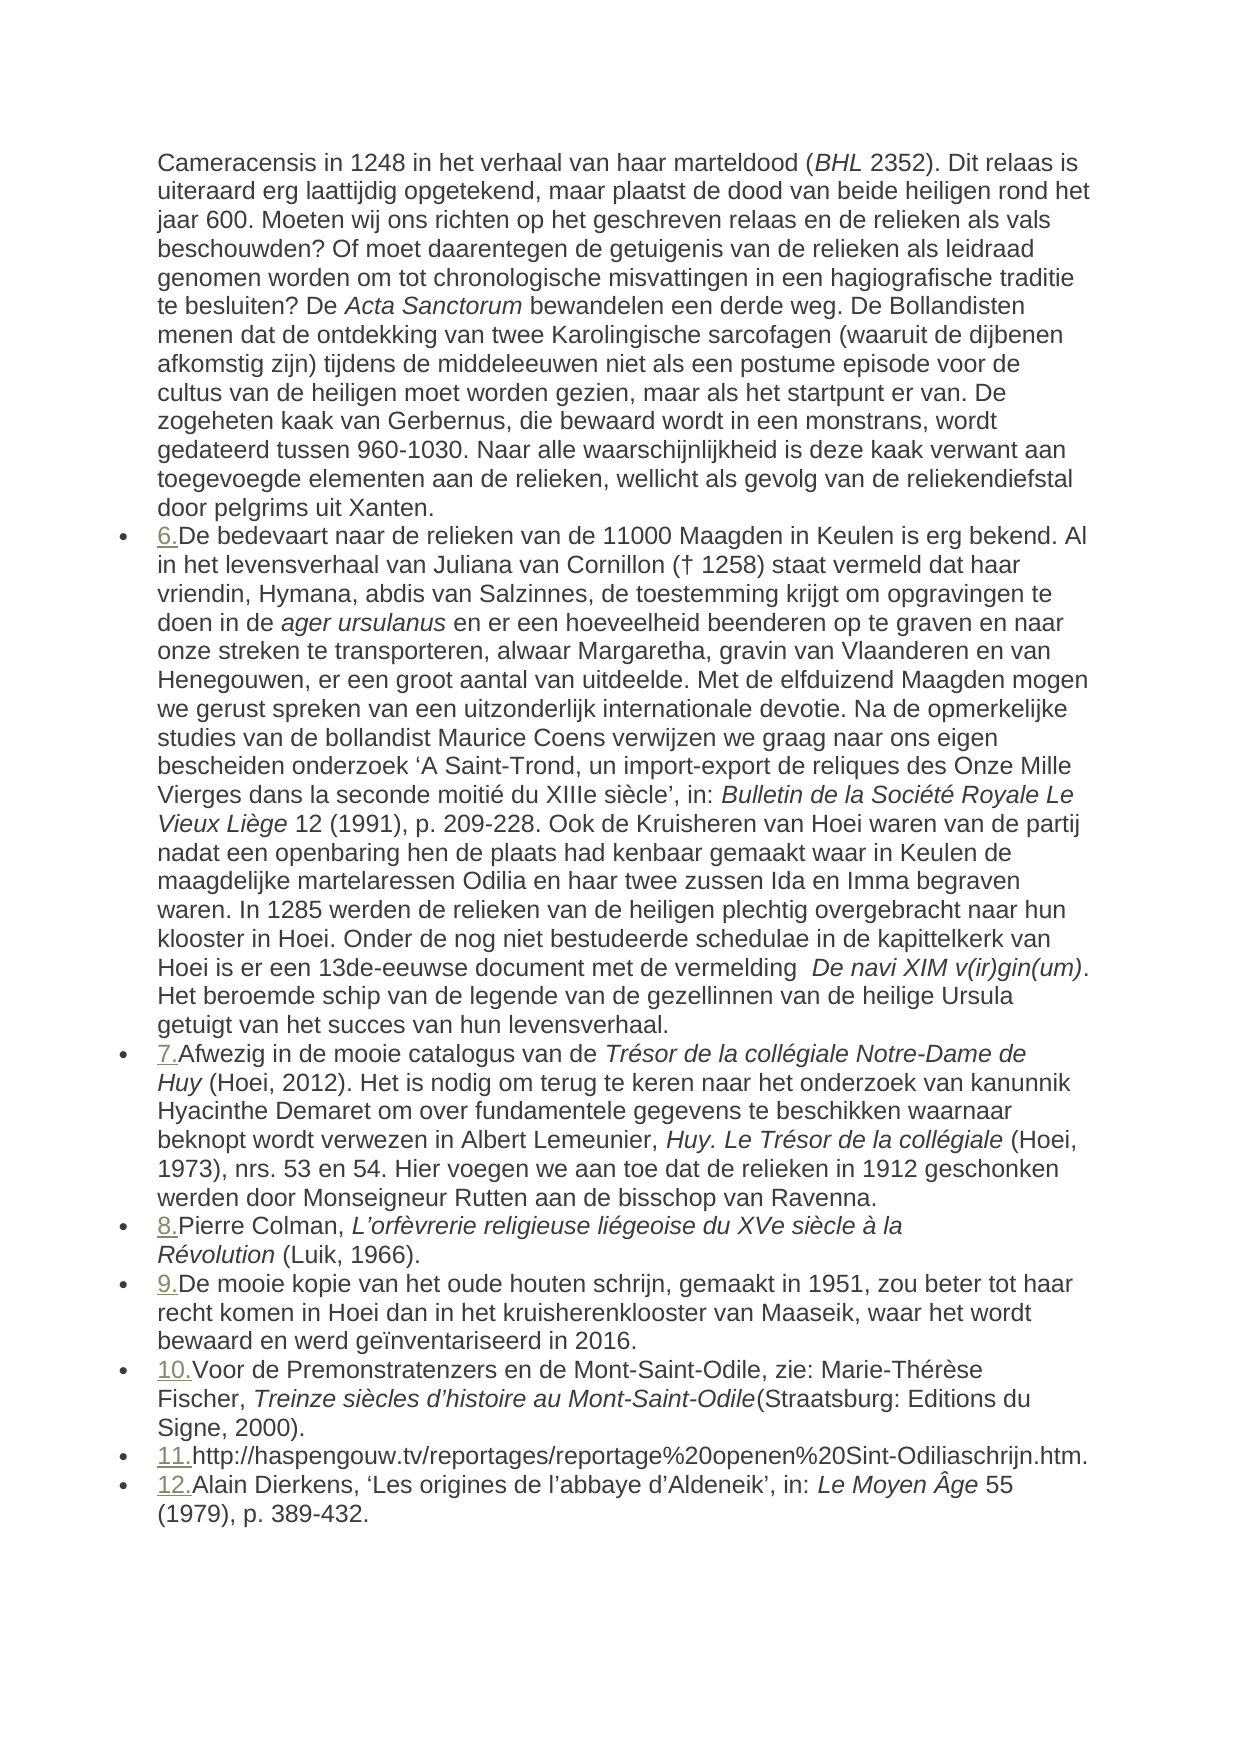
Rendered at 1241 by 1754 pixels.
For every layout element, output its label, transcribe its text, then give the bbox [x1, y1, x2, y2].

list 6.De bedevaart naar de relieken van de 11000 Maagden in Keulen is erg bekend. Al in het levensverhaal van Juliana van Cornillon († 1258) staat vermeld dat haar vriendin, Hymana, abdis van Salzinnes, de toestemming krijgt om opgravingen te doen in de ager ursulanus en er een hoeveelheid beenderen op te graven en naar onze streken te transporteren, alwaar Margaretha, gravin van Vlaanderen en van Henegouwen, er een groot aantal van uitdeelde. Met de elfduizend Maagden mogen we gerust spreken van een uitzonderlijk internationale devotie. Na de opmerkelijke studies van de bollandist Maurice Coens verwijzen we graag naar ons eigen bescheiden onderzoek ‘A Saint-Trond, un import-export de reliques des Onze Mille Vierges dans la seconde moitié du XIIIe siècle’, in: Bulletin de la Société Royale Le Vieux Liège 12 (1991), p. 209-228. Ook de Kruisheren van Hoei waren van de partij nadat een openbaring hen de plaats had kenbaar gemaakt waar in Keulen de maagdelijke martelaressen Odilia en haar twee zussen Ida en Imma begraven waren. In 1285 werden de relieken van de heiligen plechtig overgebracht naar hun klooster in Hoei. Onder de nog niet bestudeerde schedulae in de kapittelkerk van Hoei is er een 13de-eeuwse document met de vermelding De navi XIM v(ir)gin(um). Het beroemde schip van de legende van de gezellinnen van de heilige Ursula getuigt van het succes van hun levensverhaal. [119, 521, 1093, 1039]
list 10.Voor de Premonstratenzers en de Mont-Saint-Odile, zie: Marie-Thérèse Fischer, Treinze siècles d’histoire au Mont-Saint-Odile(Straatsburg: Editions du Signe, 2000). [119, 1355, 1093, 1441]
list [119, 148, 1093, 521]
list 12.Alain Dierkens, ‘Les origines de l’abbaye d’Aldeneik’, in: Le Moyen Âge 55 (1979), p. 389-432. [119, 1470, 1093, 1528]
list 7.Afwezig in de mooie catalogus van de Trésor de la collégiale Notre-Dame de Huy (Hoei, 2012). Het is nodig om terug te keren naar het onderzoek van kanunnik Hyacinthe Demaret om over fundamentele gegevens te beschikken waarnaar beknopt wordt verwezen in Albert Lemeunier, Huy. Le Trésor de la collégiale (Hoei, 1973), nrs. 53 en 54. Hier voegen we aan toe dat de relieken in 1912 geschonken werden door Monseigneur Rutten aan de bisschop van Ravenna. [119, 1039, 1093, 1211]
list 9.De mooie kopie van het oude houten schrijn, gemaakt in 1951, zou beter tot haar recht komen in Hoei dan in het kruisherenklooster van Maaseik, waar het wordt bewaard en werd geïnventariseerd in 2016. [119, 1269, 1093, 1355]
list 8.Pierre Colman, L’orfèvrerie religieuse liégeoise du XVe siècle à la Révolution (Luik, 1966). [119, 1211, 1093, 1269]
list 11.http://haspengouw.tv/reportages/reportage%20openen%20Sint-Odiliaschrijn.htm. [119, 1441, 1093, 1470]
